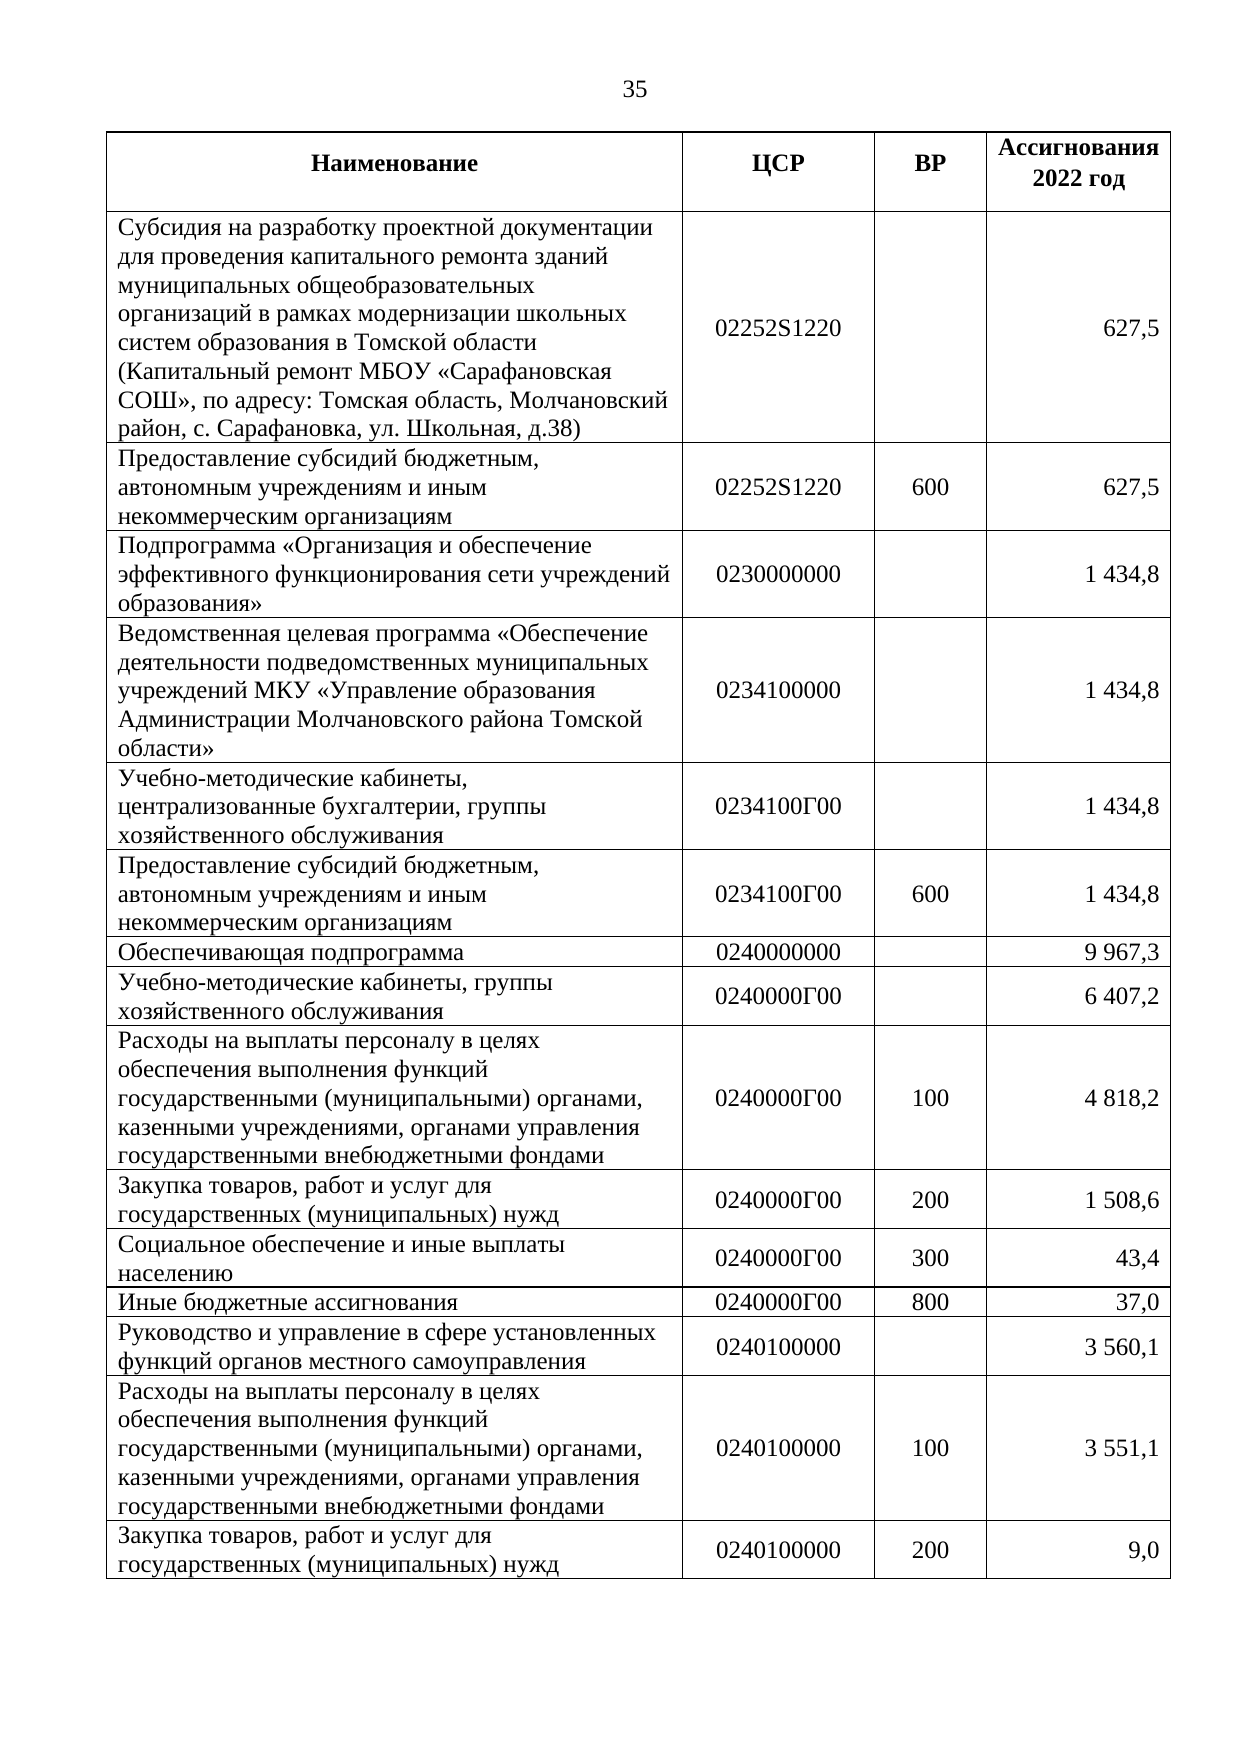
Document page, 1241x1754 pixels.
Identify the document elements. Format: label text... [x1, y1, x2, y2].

table_cell 6 407,2 [987, 967, 1170, 1024]
table_header Наименование [107, 133, 682, 211]
table_cell Обеспечивающая подпрограмма [107, 937, 682, 966]
table_cell 100 [875, 1026, 986, 1169]
table_cell 200 [875, 1170, 986, 1228]
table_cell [107, 212, 682, 442]
table_cell 1 434,8 [987, 850, 1170, 936]
table_cell 1 434,8 [987, 531, 1170, 617]
table_cell 0240000Г00 [683, 1288, 874, 1316]
table_cell 4 818,2 [987, 1026, 1170, 1169]
table_cell Расходы на выплаты персоналу в целях обеспечения выполнения функций государственными (муниципальными) органами, казенными учреждениями, органами управления государственными внебюджетными фондами [107, 1026, 682, 1169]
table_cell 600 [875, 850, 986, 936]
table_cell 0240100000 [683, 1376, 874, 1519]
table_cell [875, 212, 986, 442]
table_cell Предоставление субсидий бюджетным, автономным учреждениям и иным некоммерческим организациям [107, 443, 682, 529]
table_cell [875, 531, 986, 617]
table_cell 0240000Г00 [683, 1170, 874, 1228]
table_cell 1 508,6 [987, 1170, 1170, 1228]
table_cell 200 [875, 1521, 986, 1578]
table_cell 0234100Г00 [683, 850, 874, 936]
table_cell 3 551,1 [987, 1376, 1170, 1519]
table_cell 0240000Г00 [683, 1229, 874, 1286]
table_cell 9 967,3 [987, 937, 1170, 966]
table_cell 627,5 [987, 212, 1170, 442]
table_cell [875, 1317, 986, 1375]
table_header ЦСР [683, 133, 874, 211]
table_cell 0240100000 [683, 1317, 874, 1375]
table_cell 100 [875, 1376, 986, 1519]
table_cell Закупка товаров, работ и услуг для государственных (муниципальных) нужд [107, 1521, 682, 1578]
table_cell Расходы на выплаты персоналу в целях обеспечения выполнения функций государственными (муниципальными) органами, казенными учреждениями, органами управления государственными внебюджетными фондами [107, 1376, 682, 1519]
table_cell Учебно-методические кабинеты, группы хозяйственного обслуживания [107, 967, 682, 1024]
table_cell 0240000Г00 [683, 967, 874, 1024]
table_cell Иные бюджетные ассигнования [107, 1288, 682, 1316]
table_cell 0240000000 [683, 937, 874, 966]
table_cell [875, 937, 986, 966]
table_cell Учебно-методические кабинеты, централизованные бухгалтерии, группы хозяйственного обслуживания [107, 763, 682, 849]
table_cell Предоставление субсидий бюджетным, автономным учреждениям и иным некоммерческим организациям [107, 850, 682, 936]
table_cell 300 [875, 1229, 986, 1286]
table_cell 0240000Г00 [683, 1026, 874, 1169]
table_cell 1 434,8 [987, 763, 1170, 849]
table_cell 0240100000 [683, 1521, 874, 1578]
table_cell Закупка товаров, работ и услуг для государственных (муниципальных) нужд [107, 1170, 682, 1228]
table_cell 9,0 [987, 1521, 1170, 1578]
table_cell 0234100Г00 [683, 763, 874, 849]
table_cell Подпрограмма «Организация и обеспечение эффективного функционирования сети учреждений образования» [107, 531, 682, 617]
table_cell 0230000000 [683, 531, 874, 617]
table_cell [875, 763, 986, 849]
table_cell Ведомственная целевая программа «Обеспечение деятельности подведомственных муниципальных учреждений МКУ «Управление образования Администрации Молчановского района Томской области» [107, 618, 682, 762]
table_cell [875, 618, 986, 762]
table_cell 600 [875, 443, 986, 529]
table_cell 3 560,1 [987, 1317, 1170, 1375]
table_cell 627,5 [987, 443, 1170, 529]
table_cell 02252S1220 [683, 443, 874, 529]
table_cell 37,0 [987, 1288, 1170, 1316]
table_cell 02252S1220 [683, 212, 874, 442]
table_cell 800 [875, 1288, 986, 1316]
table_cell 43,4 [987, 1229, 1170, 1286]
table_cell [875, 967, 986, 1024]
table_cell 0234100000 [683, 618, 874, 762]
table_cell Социальное обеспечение и иные выплаты населению [107, 1229, 682, 1286]
table_header Ассигнования 2022 год [987, 133, 1170, 211]
table_cell 1 434,8 [987, 618, 1170, 762]
table_cell Руководство и управление в сфере установленных функций органов местного самоуправления [107, 1317, 682, 1375]
table_header ВР [875, 133, 986, 211]
